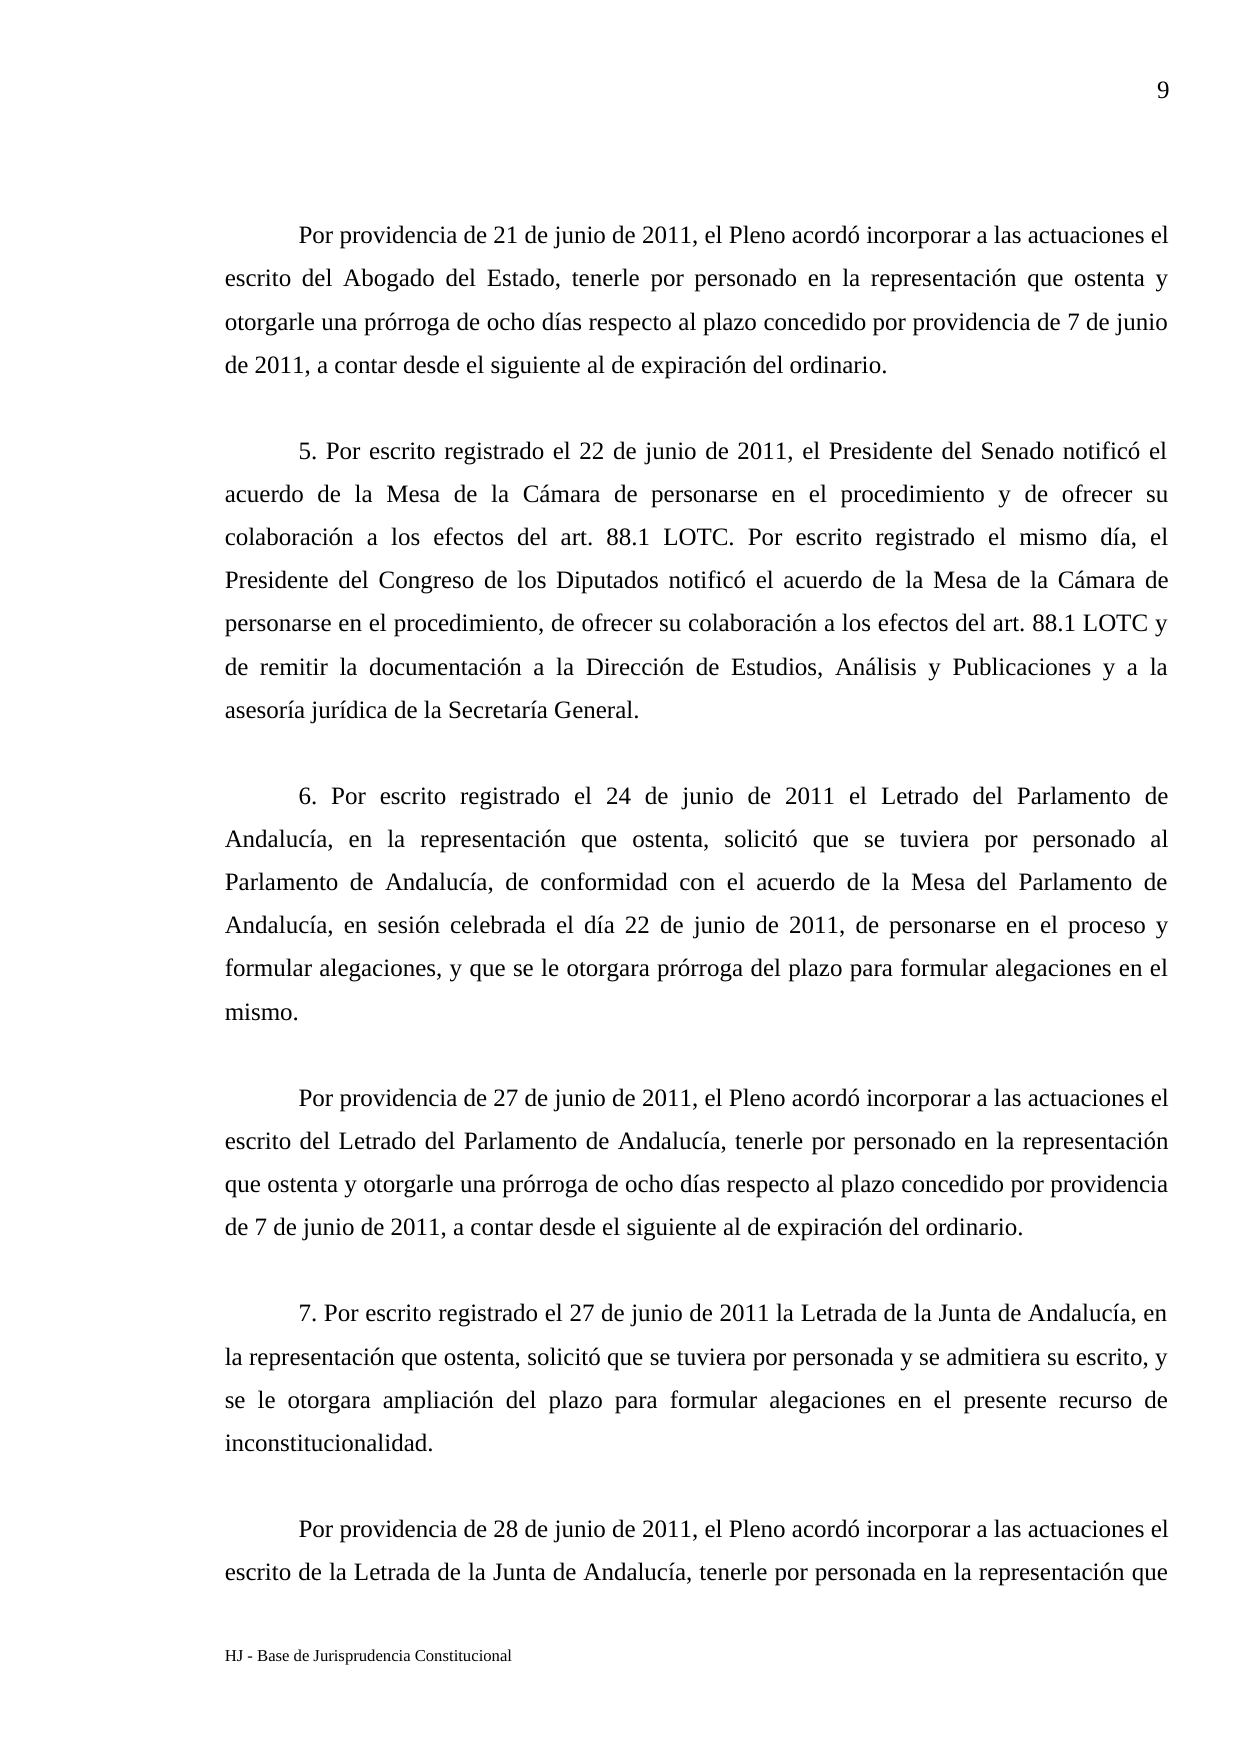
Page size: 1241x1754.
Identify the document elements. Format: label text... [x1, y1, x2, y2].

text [224, 1514, 1169, 1586]
text 5. Por escrito registrado el 22 de junio de 2011, el Presidente del Senado notificó el acuerdo de la Mesa de la Cámara de personarse en el procedimiento y de ofrecer su colaboración a los efectos del art. 88.1 LOTC. Por escrito registrado el mismo día, el Presidente del Congreso de los Diputados notificó el acuerdo de la Mesa de la Cámara de personarse en el procedimiento, de ofrecer su colaboración a los efectos del art. 88.1 LOTC y de remitir la documentación a la Dirección de Estudios, Análisis y Publicaciones y a la asesoría jurídica de la Secretaría General. [224, 436, 1169, 723]
text Por providencia de 21 de junio de 2011, el Pleno acordó incorporar a las actuaciones el escrito del Abogado del Estado, tenerle por personado en la representación que ostenta y otorgarle una prórroga de ocho días respecto al plazo concedido por providencia de 7 de junio de 2011, a contar desde el siguiente al de expiración del ordinario. [224, 220, 1169, 378]
text Por providencia de 27 de junio de 2011, el Pleno acordó incorporar a las actuaciones el escrito del Letrado del Parlamento de Andalucía, tenerle por personado en la representación que ostenta y otorgarle una prórroga de ocho días respecto al plazo concedido por providencia de 7 de junio de 2011, a contar desde el siguiente al de expiración del ordinario. [224, 1083, 1169, 1241]
text 6. Por escrito registrado el 24 de junio de 2011 el Letrado del Parlamento de Andalucía, en la representación que ostenta, solicitó que se tuviera por personado al Parlamento de Andalucía, de conformidad con el acuerdo de la Mesa del Parlamento de Andalucía, en sesión celebrada el día 22 de junio de 2011, de personarse en el proceso y formular alegaciones, y que se le otorgara prórroga del plazo para formular alegaciones en el mismo. [224, 781, 1169, 1025]
text 7. Por escrito registrado el 27 de junio de 2011 la Letrada de la Junta de Andalucía, en la representación que ostenta, solicitó que se tuviera por personada y se admitiera su escrito, y se le otorgara ampliación del plazo para formular alegaciones en el presente recurso de inconstitucionalidad. [224, 1298, 1169, 1457]
